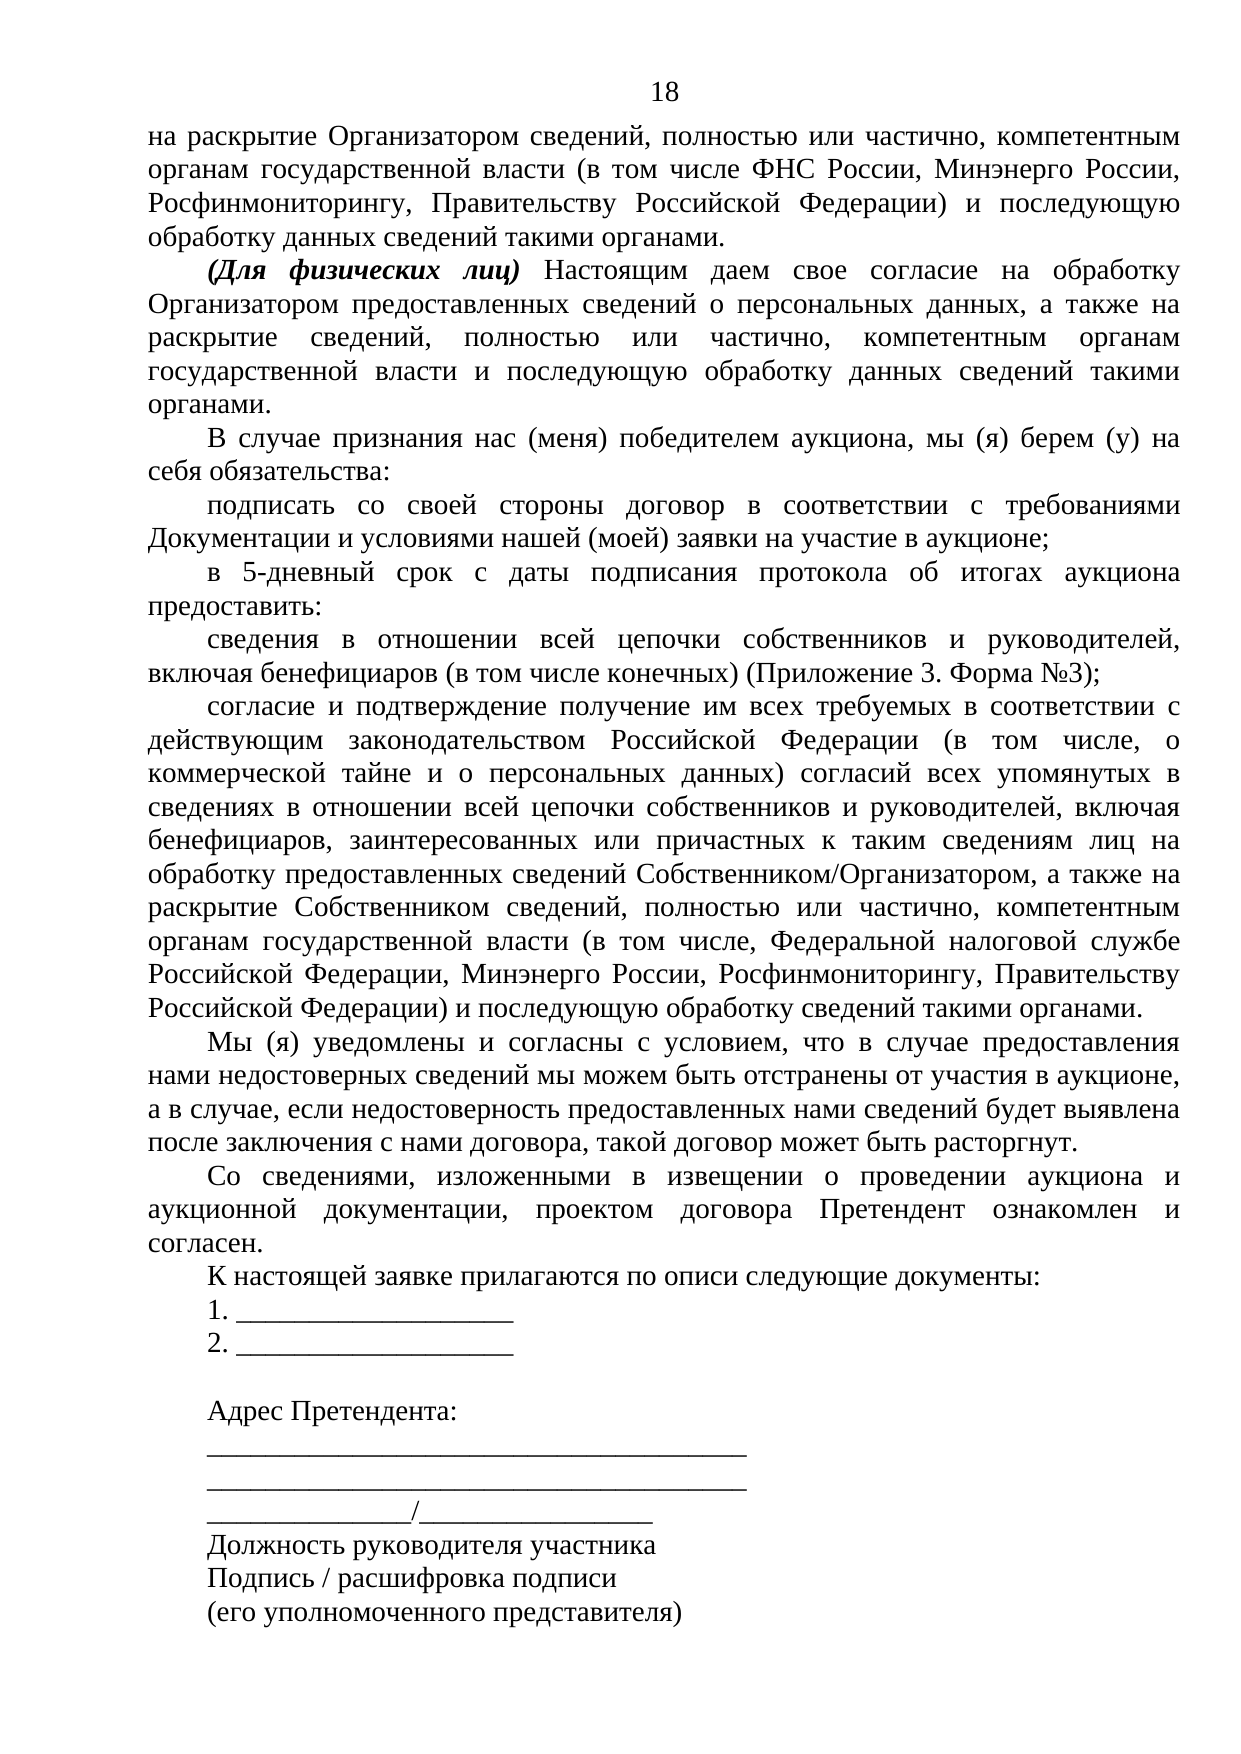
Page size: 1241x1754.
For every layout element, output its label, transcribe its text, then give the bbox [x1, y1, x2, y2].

text Подпись / расшифровка подписи [148, 1560, 1181, 1594]
text Должность руководителя участника [148, 1527, 1181, 1560]
text Мы (я) уведомлены и согласны с условием, что в случае предоставления нами недостоверных сведений мы можем быть отстранены от участия в аукционе, а в случае, если недостоверность предоставленных нами сведений будет выявлена после заключения с нами договора, такой договор может быть расторгнут. [148, 1024, 1181, 1158]
text (его уполномоченного представителя) [148, 1594, 1181, 1627]
text 1. ___________________ [148, 1292, 1181, 1326]
text К настоящей заявке прилагаются по описи следующие документы: [148, 1258, 1181, 1292]
text Со сведениями, изложенными в извещении о проведении аукциона и аукционной документации, проектом договора Претендент ознакомлен и согласен. [148, 1158, 1181, 1258]
text сведения в отношении всей цепочки собственников и руководителей, включая бенефициаров (в том числе конечных) (Приложение 3. Форма №3); [148, 621, 1181, 688]
text _____________________________________ [148, 1460, 1181, 1493]
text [148, 118, 1181, 252]
text согласие и подтверждение получение им всех требуемых в соответствии с действующим законодательством Российской Федерации (в том числе, о коммерческой тайне и о персональных данных) согласий всех упомянутых в сведениях в отношении всей цепочки собственников и руководителей, включая бенефициаров, заинтересованных или причастных к таким сведениям лиц на обработку предоставленных сведений Собственником/Организатором, а также на раскрытие Собственником сведений, полностью или частично, компетентным органам государственной власти (в том числе, Федеральной налоговой службе Российской Федерации, Минэнерго России, Росфинмониторингу, Правительству Российской Федерации) и последующую обработку сведений такими органами. [148, 688, 1181, 1024]
text подписать со своей стороны договор в соответствии с требованиями Документации и условиями нашей (моей) заявки на участие в аукционе; [148, 487, 1181, 554]
text в 5-дневный срок с даты подписания протокола об итогах аукциона предоставить: [148, 554, 1181, 621]
text 2. ___________________ [148, 1326, 1181, 1359]
text Адрес Претендента: [148, 1393, 1181, 1426]
text (Для физических лиц) Настоящим даем свое согласие на обработку Организатором предоставленных сведений о персональных данных, а также на раскрытие сведений, полностью или частично, компетентным органам государственной власти и последующую обработку данных сведений такими органами. [148, 252, 1181, 420]
text ______________/________________ [148, 1493, 1181, 1527]
text _____________________________________ [148, 1426, 1181, 1460]
text В случае признания нас (меня) победителем аукциона, мы (я) берем (у) на себя обязательства: [148, 420, 1181, 487]
